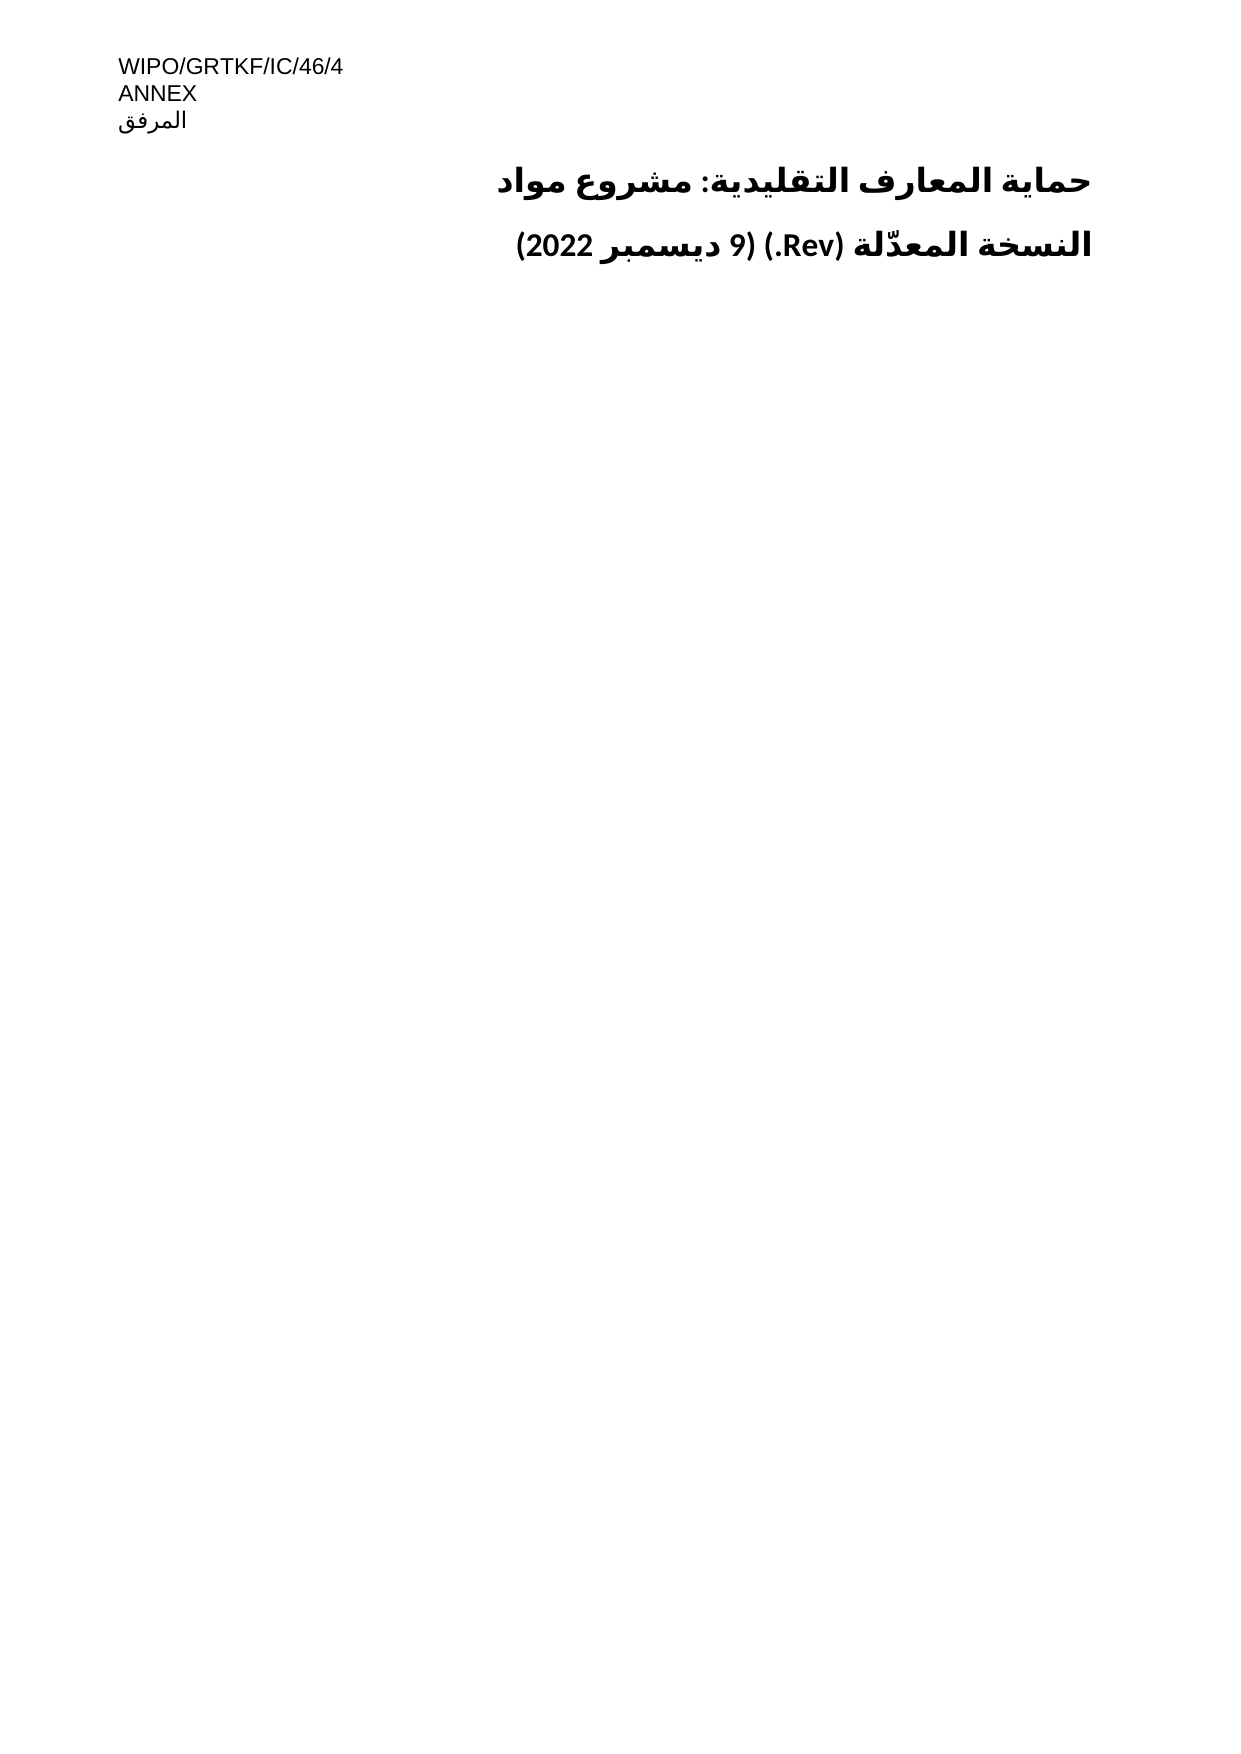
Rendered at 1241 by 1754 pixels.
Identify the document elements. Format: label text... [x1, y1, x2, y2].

text النسخة المعدّلة (Rev.) (9 ديسمبر 2022) [118, 224, 1092, 264]
text حماية المعارف التقليدية: مشروع مواد [118, 160, 1092, 201]
